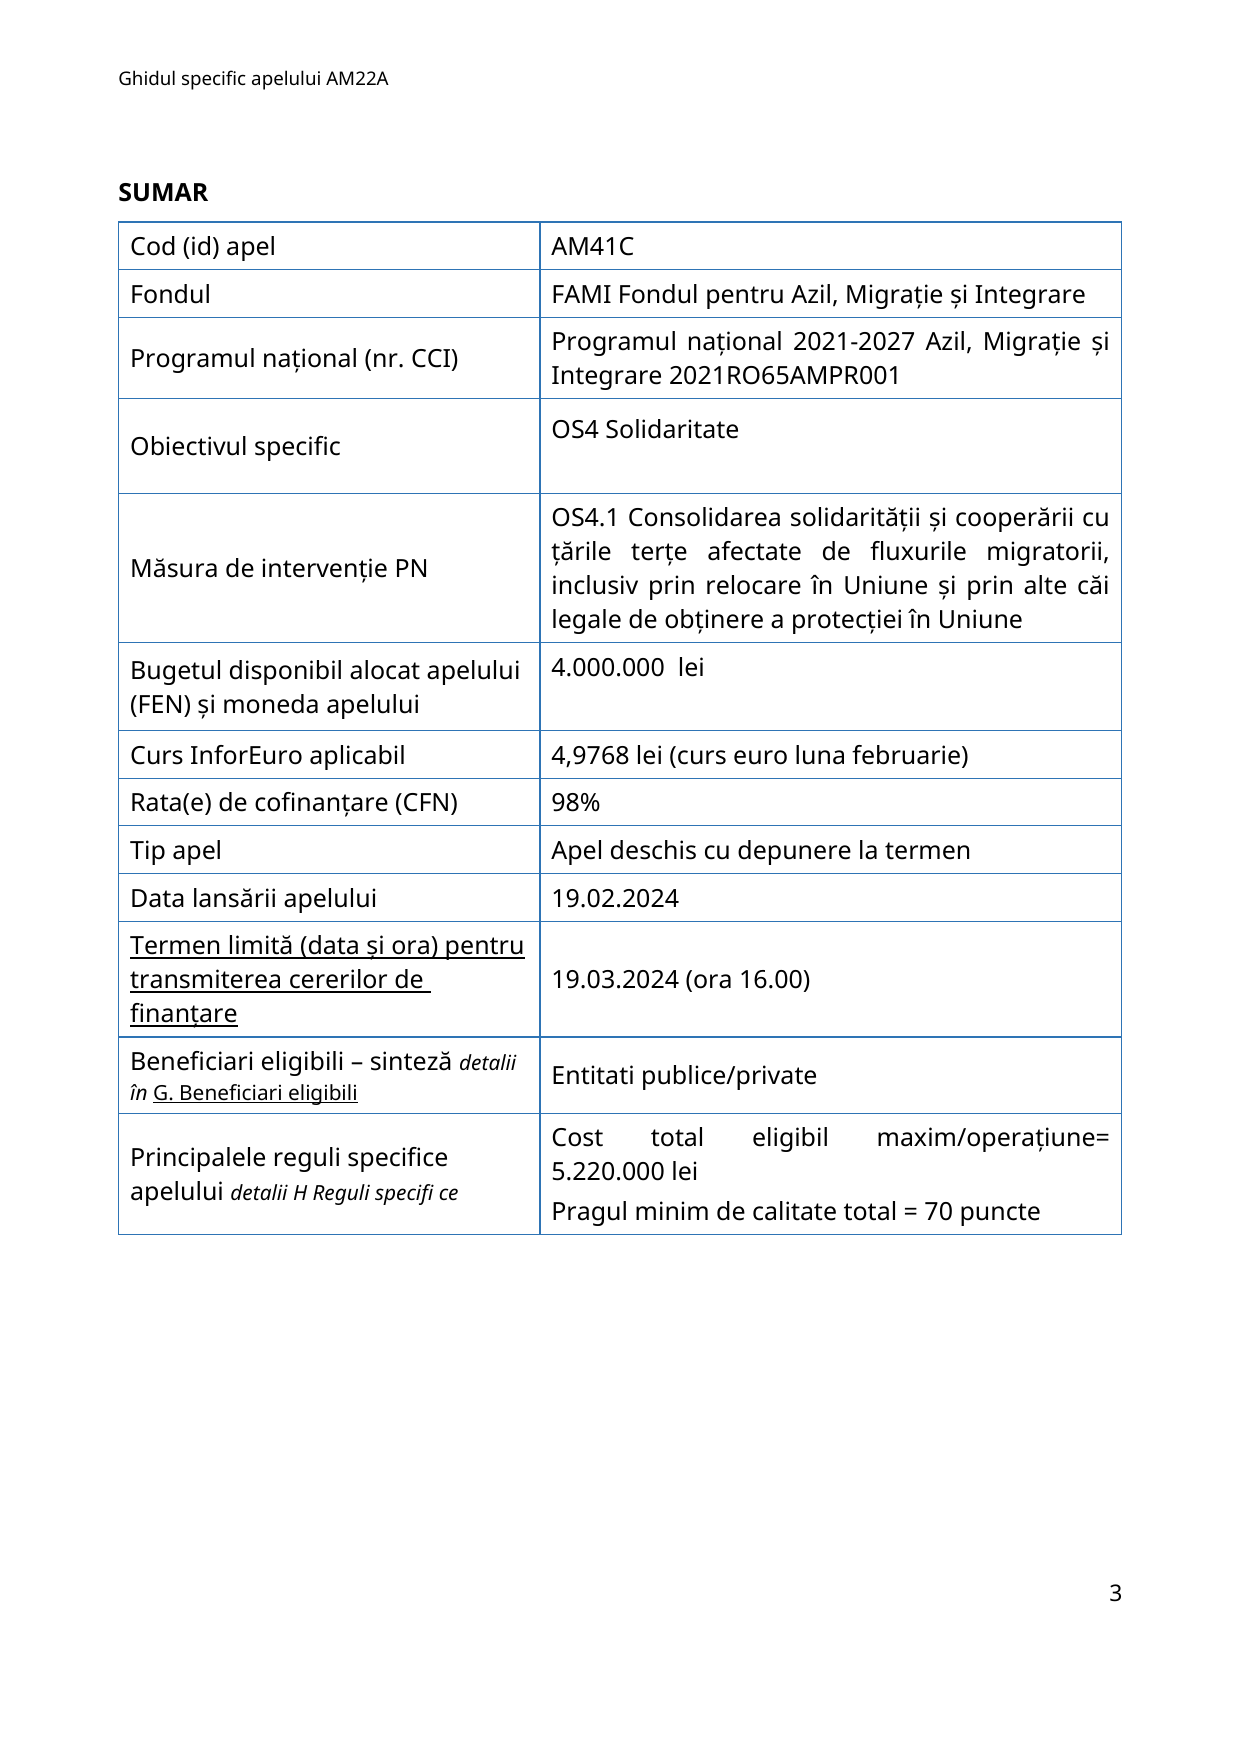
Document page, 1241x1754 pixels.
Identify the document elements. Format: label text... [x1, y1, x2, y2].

table_cell Curs InforEuro aplicabil [119, 731, 539, 778]
table_cell OS4 Solidaritate [541, 399, 1121, 492]
table_cell Termen limită (data și ora) pentru transmiterea cererilor de finanțare [119, 922, 539, 1036]
table_cell FAMI Fondul pentru Azil, Migrație și Integrare [541, 270, 1121, 317]
table_cell Măsura de intervenție PN [119, 494, 539, 642]
table_cell Bugetul disponibil alocat apelului (FEN) și moneda apelului [119, 643, 539, 730]
table_cell Entitati publice/private [541, 1038, 1121, 1112]
table_cell 98% [541, 779, 1121, 825]
table_cell Tip apel [119, 826, 539, 873]
table_cell Programul național (nr. CCI) [119, 318, 539, 398]
table_header Cod (id) apel [119, 223, 539, 269]
table_cell Fondul [119, 270, 539, 317]
table_cell Data lansării apelului [119, 874, 539, 921]
subtitle SUMAR [118, 175, 1122, 209]
table_cell Obiectivul specific [119, 399, 539, 492]
table_cell Beneficiari eligibili – sinteză detalii în G. Beneficiari eligibili [119, 1038, 539, 1112]
table_header AM41C [541, 223, 1121, 269]
table_cell Principalele reguli specifice apelului detalii H Reguli specifi ce [119, 1114, 539, 1234]
table_cell Cost total eligibil maxim/operațiune= 5.220.000 lei Pragul minim de calitate total = 70 puncte [541, 1114, 1121, 1234]
table_cell Apel deschis cu depunere la termen [541, 826, 1121, 873]
table_cell 19.03.2024 (ora 16.00) [541, 922, 1121, 1036]
table_cell 19.02.2024 [541, 874, 1121, 921]
table_cell Programul național 2021-2027 Azil, Migrație și Integrare 2021RO65AMPR001 [541, 318, 1121, 398]
table_cell Rata(e) de cofinanțare (CFN) [119, 779, 539, 825]
table_cell 4,9768 lei (curs euro luna februarie) [541, 731, 1121, 778]
table_cell 4.000.000 lei [541, 643, 1121, 730]
table_cell OS4.1 Consolidarea solidarității și cooperării cu țările terțe afectate de fluxurile migratorii, inclusiv prin relocare în Uniune și prin alte căi legale de obținere a protecției în Uniune [541, 494, 1121, 642]
